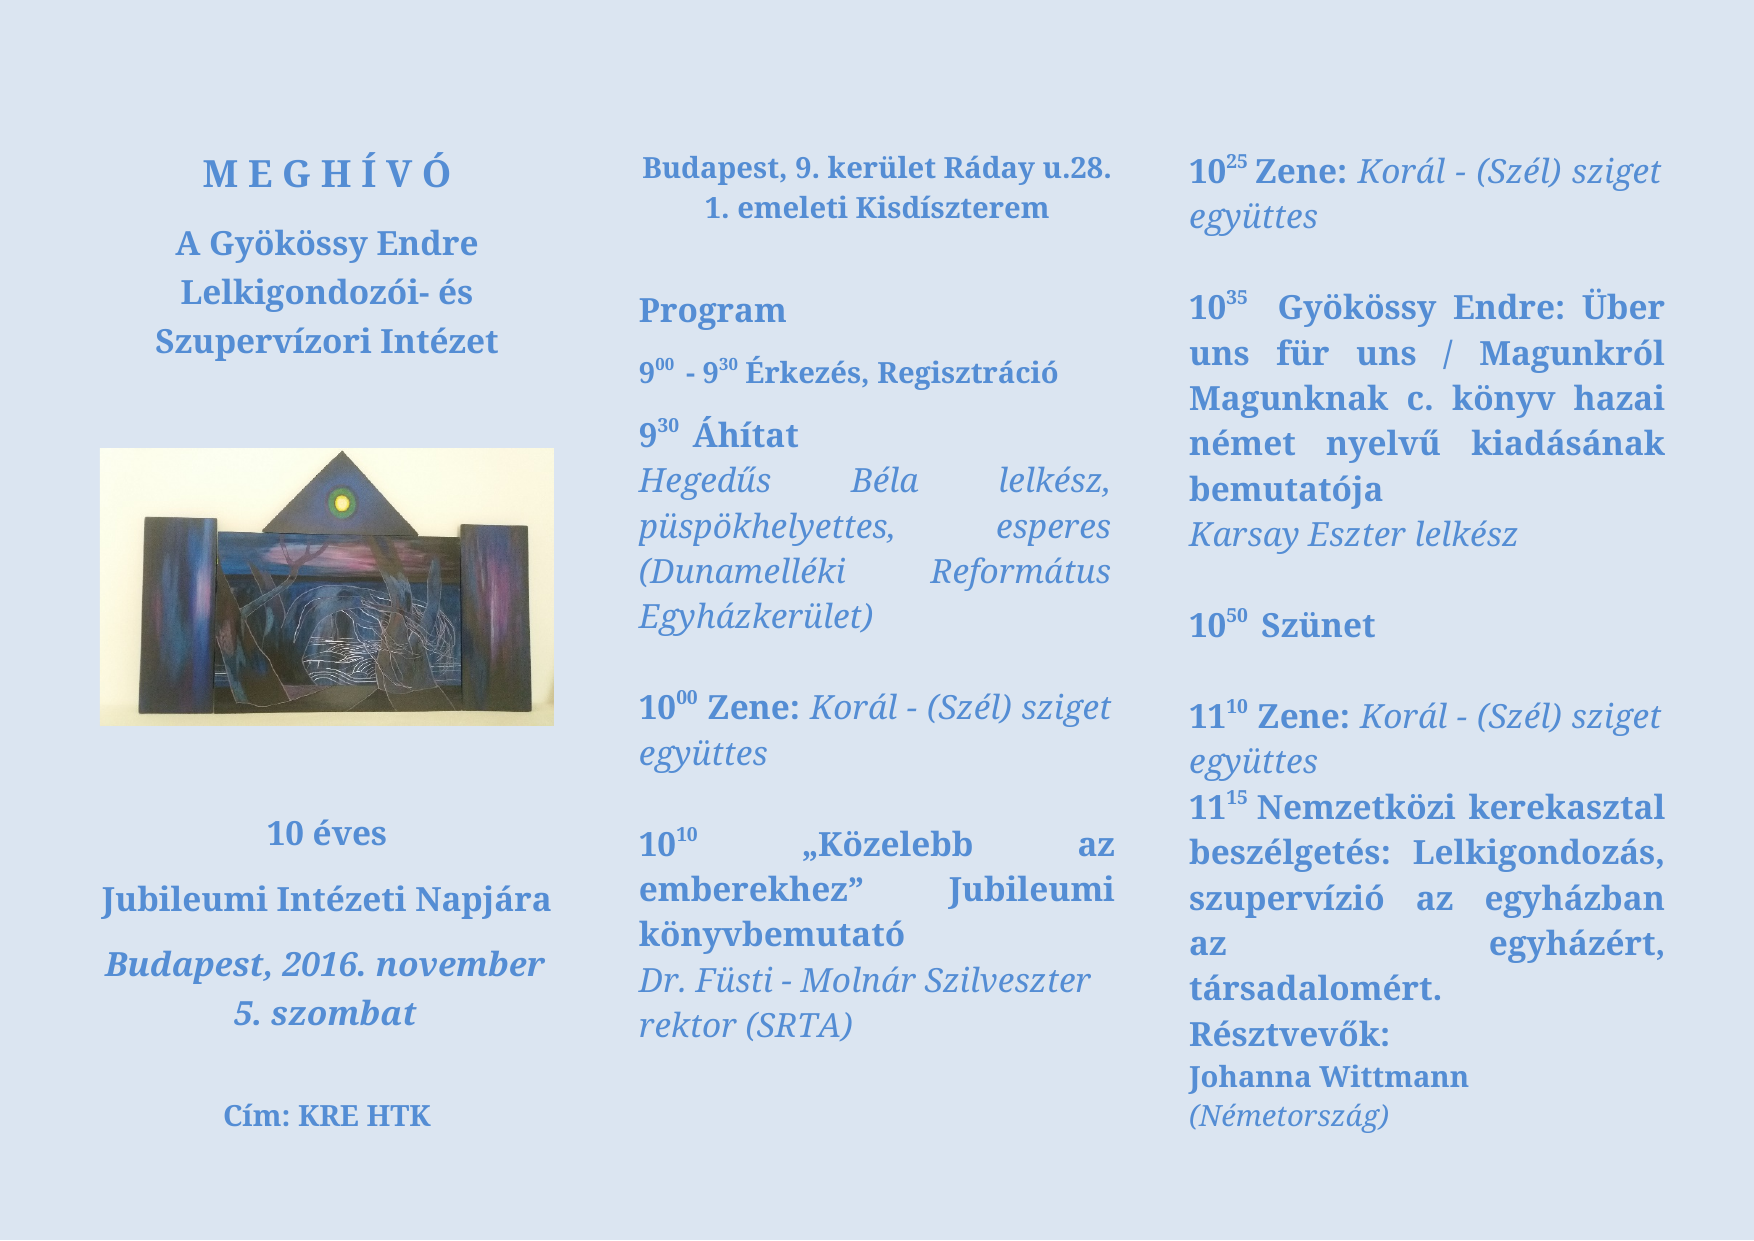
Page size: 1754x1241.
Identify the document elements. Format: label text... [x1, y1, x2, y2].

picture [99, 448, 554, 726]
text 930 Áhítat [639, 412, 1115, 457]
text 1025 Zene: Korál - (Szél) sziget együttes [1189, 148, 1665, 238]
text 1035 Gyökössy Endre: Über uns für uns / Magunkról Magunknak c. könyv hazai német nyelvű kiadásának bemutatója [1189, 284, 1665, 511]
text Hegedűs Béla lelkész, püspökhelyettes, esperes (Dunamelléki Református Egyházkerület) [639, 457, 1115, 639]
text Jubileumi Intézeti Napjára [89, 875, 565, 921]
text 1115 Nemzetközi kerekasztal beszélgetés: Lelkigondozás, szupervízió az egyházban az egyházért, társadalomért. [1189, 783, 1665, 1011]
text Résztvevők: [1189, 1011, 1665, 1056]
text 1110 Zene: Korál - (Szél) sziget együttes [1189, 693, 1665, 783]
text Dr. Füsti - Molnár Szilveszter rektor (SRTA) [639, 957, 1115, 1047]
text 1010 „Közelebb az emberekhez” Jubileumi könyvbemutató [639, 820, 1115, 957]
text Johanna Wittmann (Németország) [1189, 1056, 1665, 1135]
text Cím: KRE HTK [89, 1095, 565, 1135]
text 10 éves [89, 810, 565, 855]
text 1. emeleti Kisdíszterem [639, 187, 1115, 227]
text Budapest, 2016. november 5. szombat [89, 941, 565, 1035]
text Karsay Eszter lelkész [1189, 511, 1665, 556]
text Program [639, 287, 1115, 332]
text 900 - 930 Érkezés, Regisztráció [639, 352, 1115, 392]
text 1000 Zene: Korál - (Szél) sziget együttes [639, 684, 1115, 775]
text M E G H Í V Ó [89, 148, 565, 199]
text Budapest, 9. kerület Ráday u.28. [639, 148, 1115, 187]
text A Gyökössy Endre Lelkigondozói- és Szupervízori Intézet [89, 219, 565, 363]
text 1050 Szünet [1189, 602, 1665, 647]
